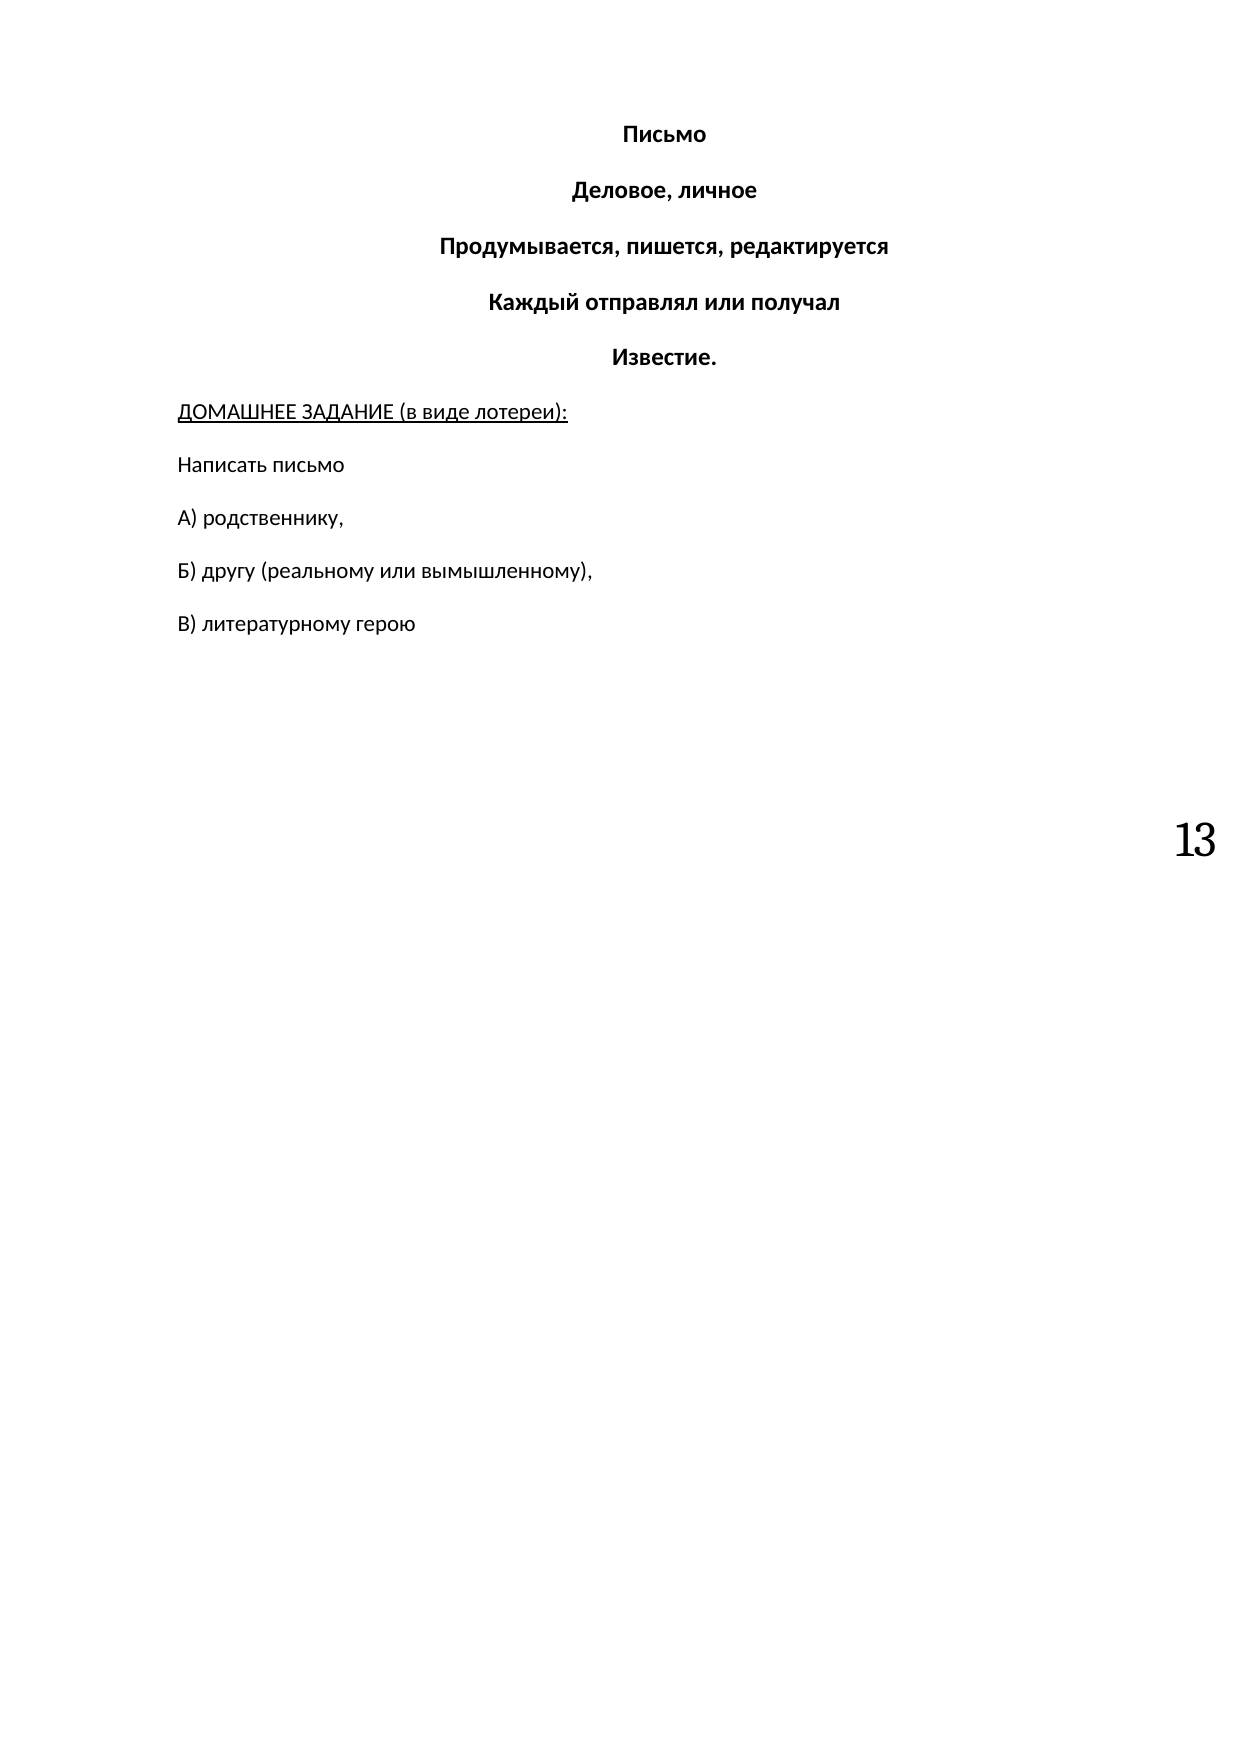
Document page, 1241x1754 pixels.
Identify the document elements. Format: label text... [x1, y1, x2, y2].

text А) родственнику, [177, 503, 1152, 531]
text Написать письмо [177, 450, 1152, 478]
text Деловое, личное [177, 174, 1152, 204]
text ДОМАШНЕЕ ЗАДАНИЕ (в виде лотереи): [177, 397, 1152, 425]
text Б) другу (реальному или вымышленному), [177, 556, 1152, 584]
text Продумывается, пишется, редактируется [177, 230, 1152, 260]
text В) литературному герою [177, 609, 1152, 637]
text Известие. [177, 341, 1152, 372]
text Письмо [177, 118, 1152, 149]
text Каждый отправлял или получал [177, 286, 1152, 316]
